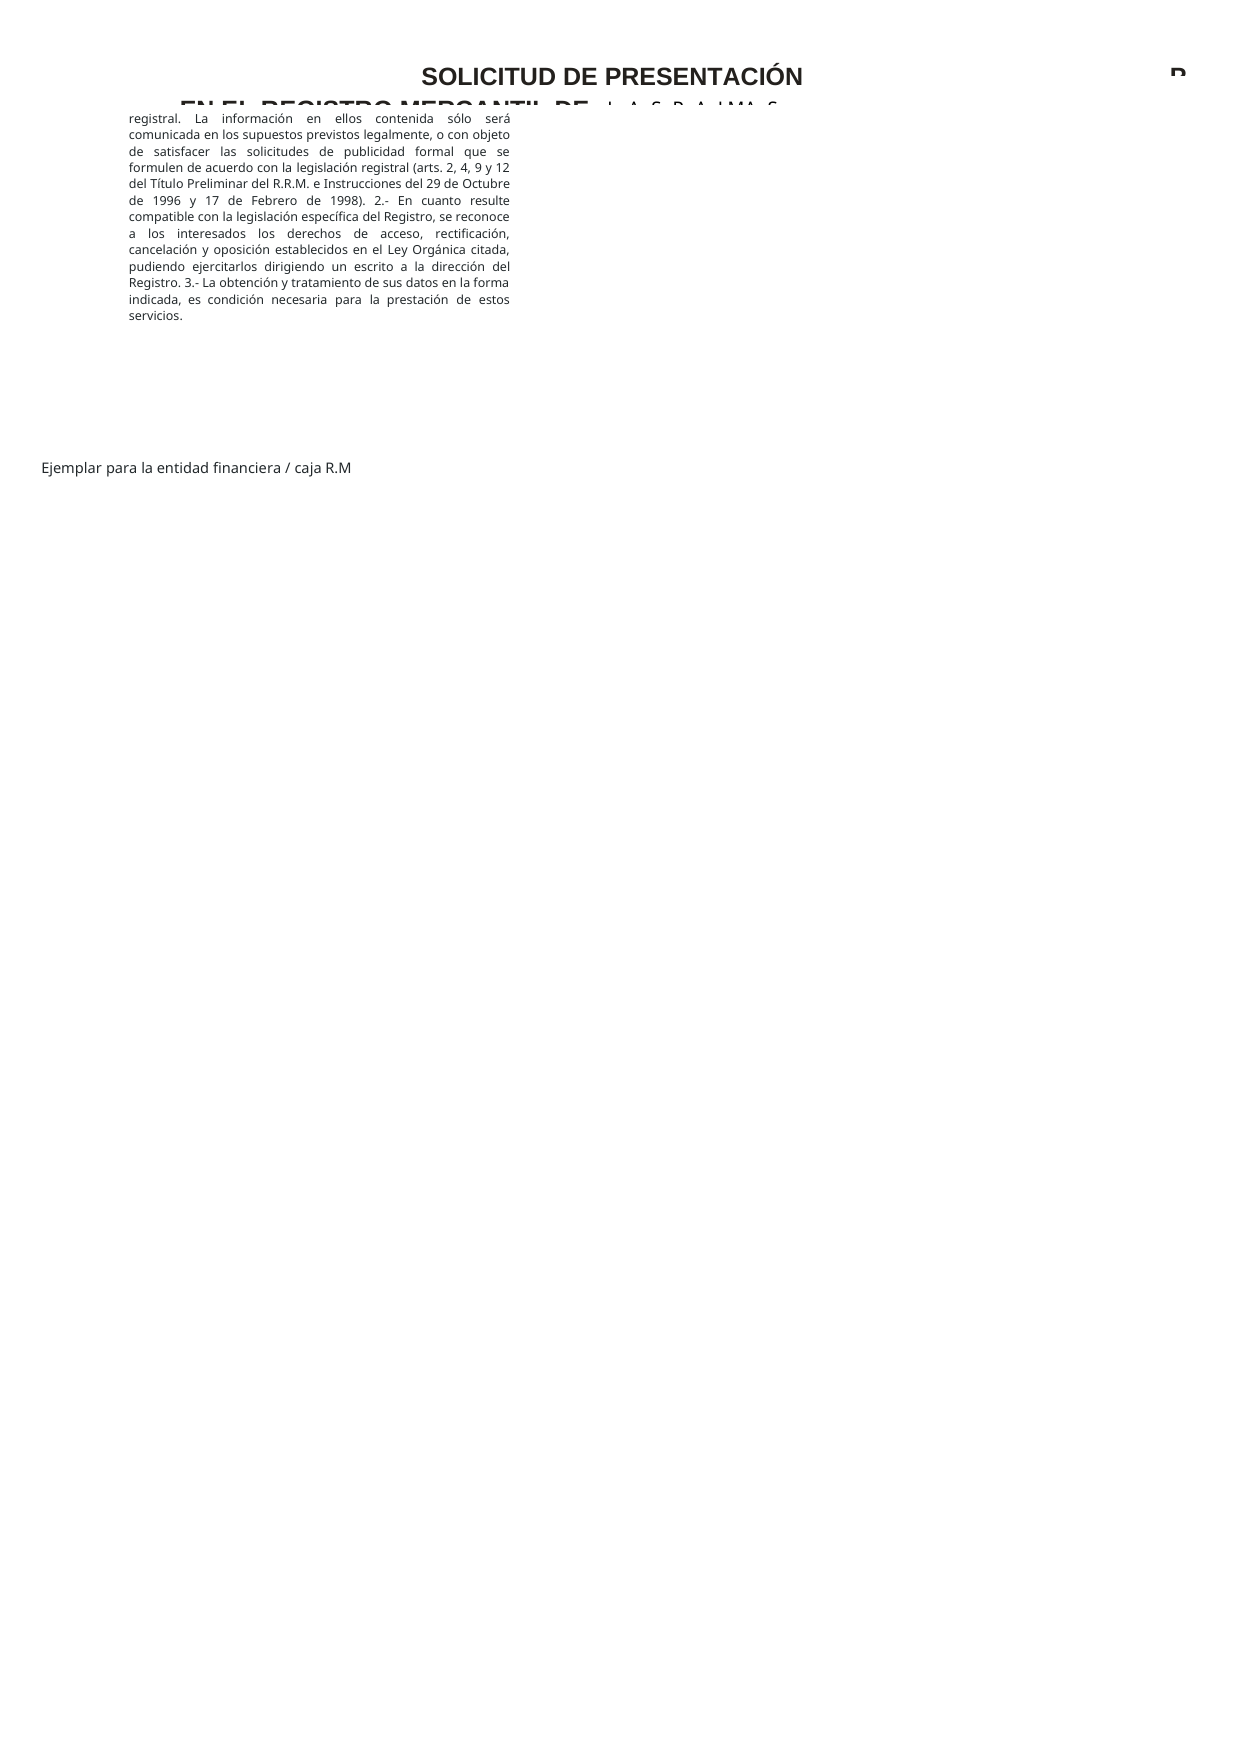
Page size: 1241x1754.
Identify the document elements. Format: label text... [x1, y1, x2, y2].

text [129, 110, 510, 324]
text Ejemplar para la entidad financiera / caja R.M [41, 458, 1211, 478]
